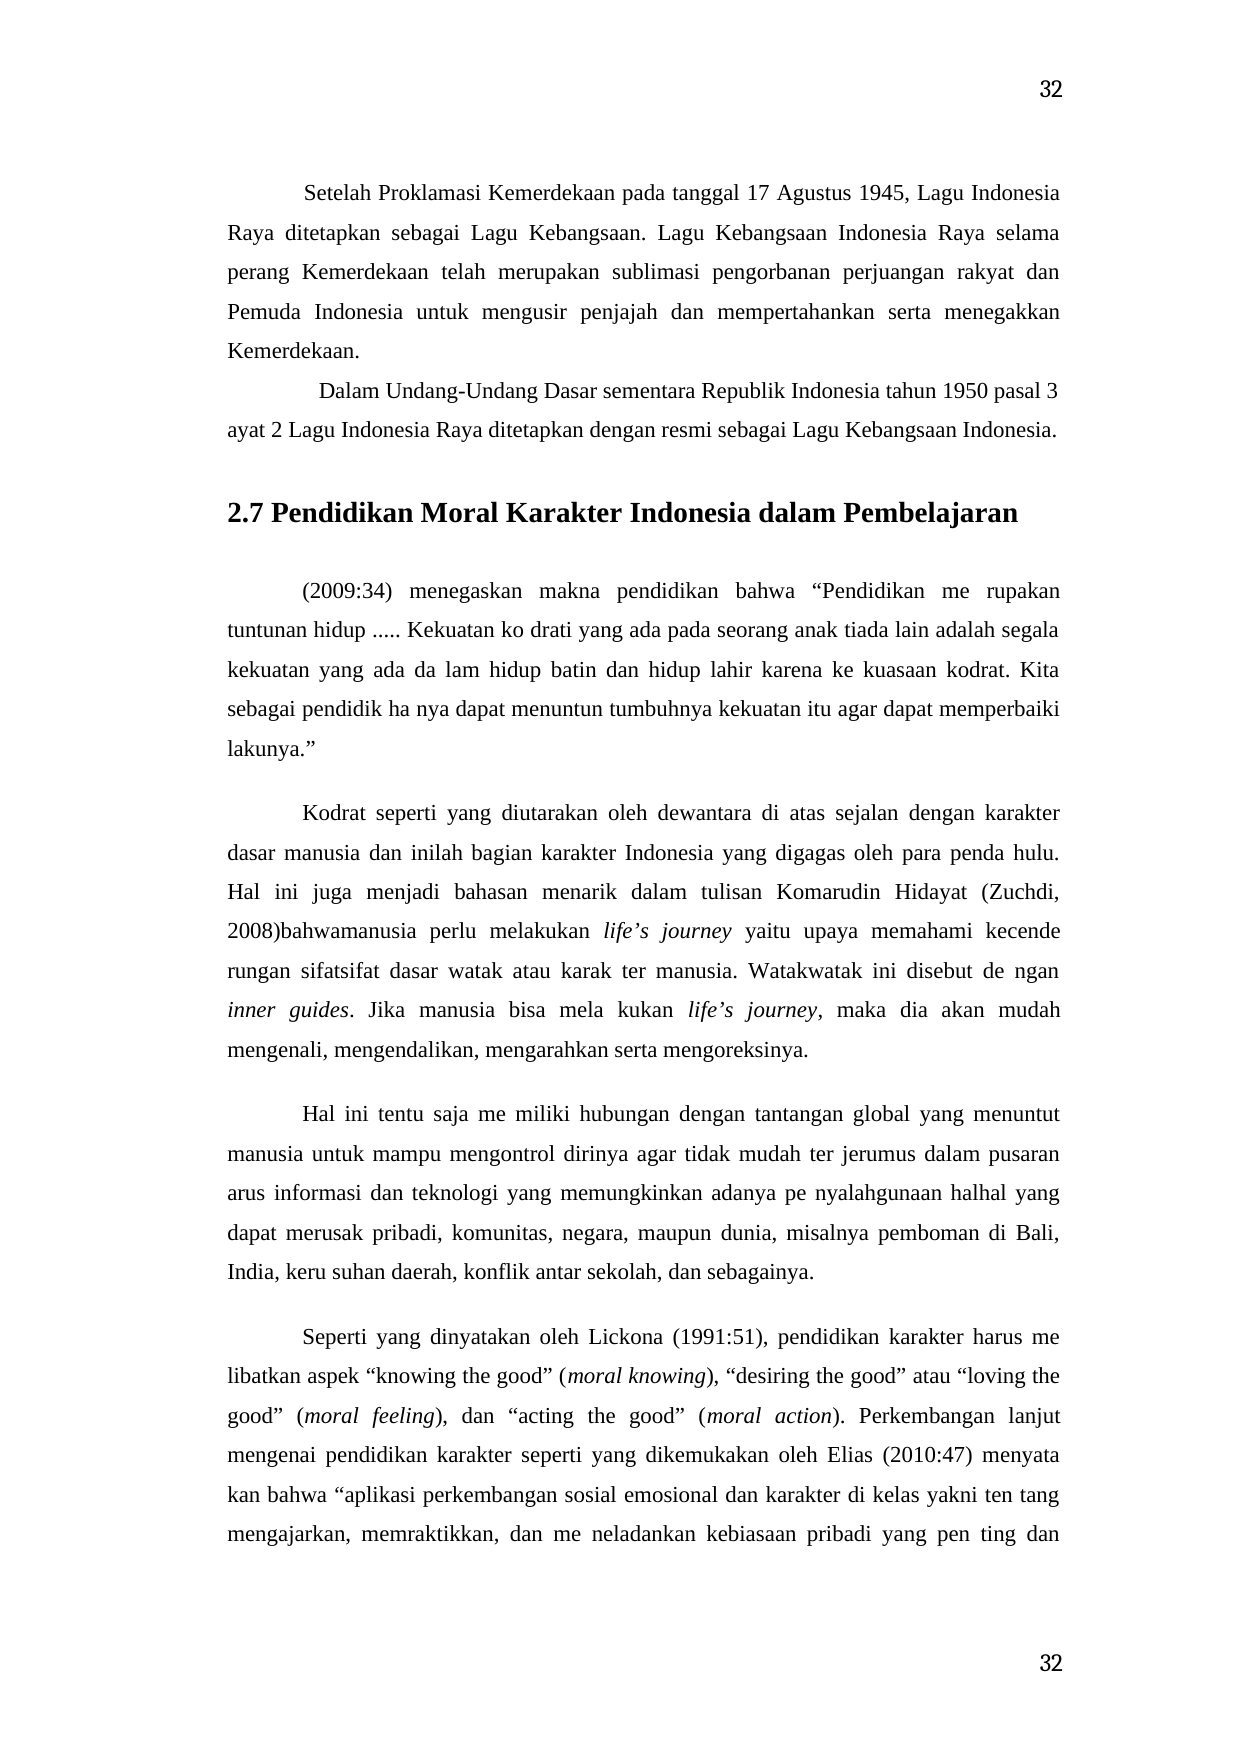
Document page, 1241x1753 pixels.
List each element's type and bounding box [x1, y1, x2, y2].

table_header [225, 177, 1063, 1549]
